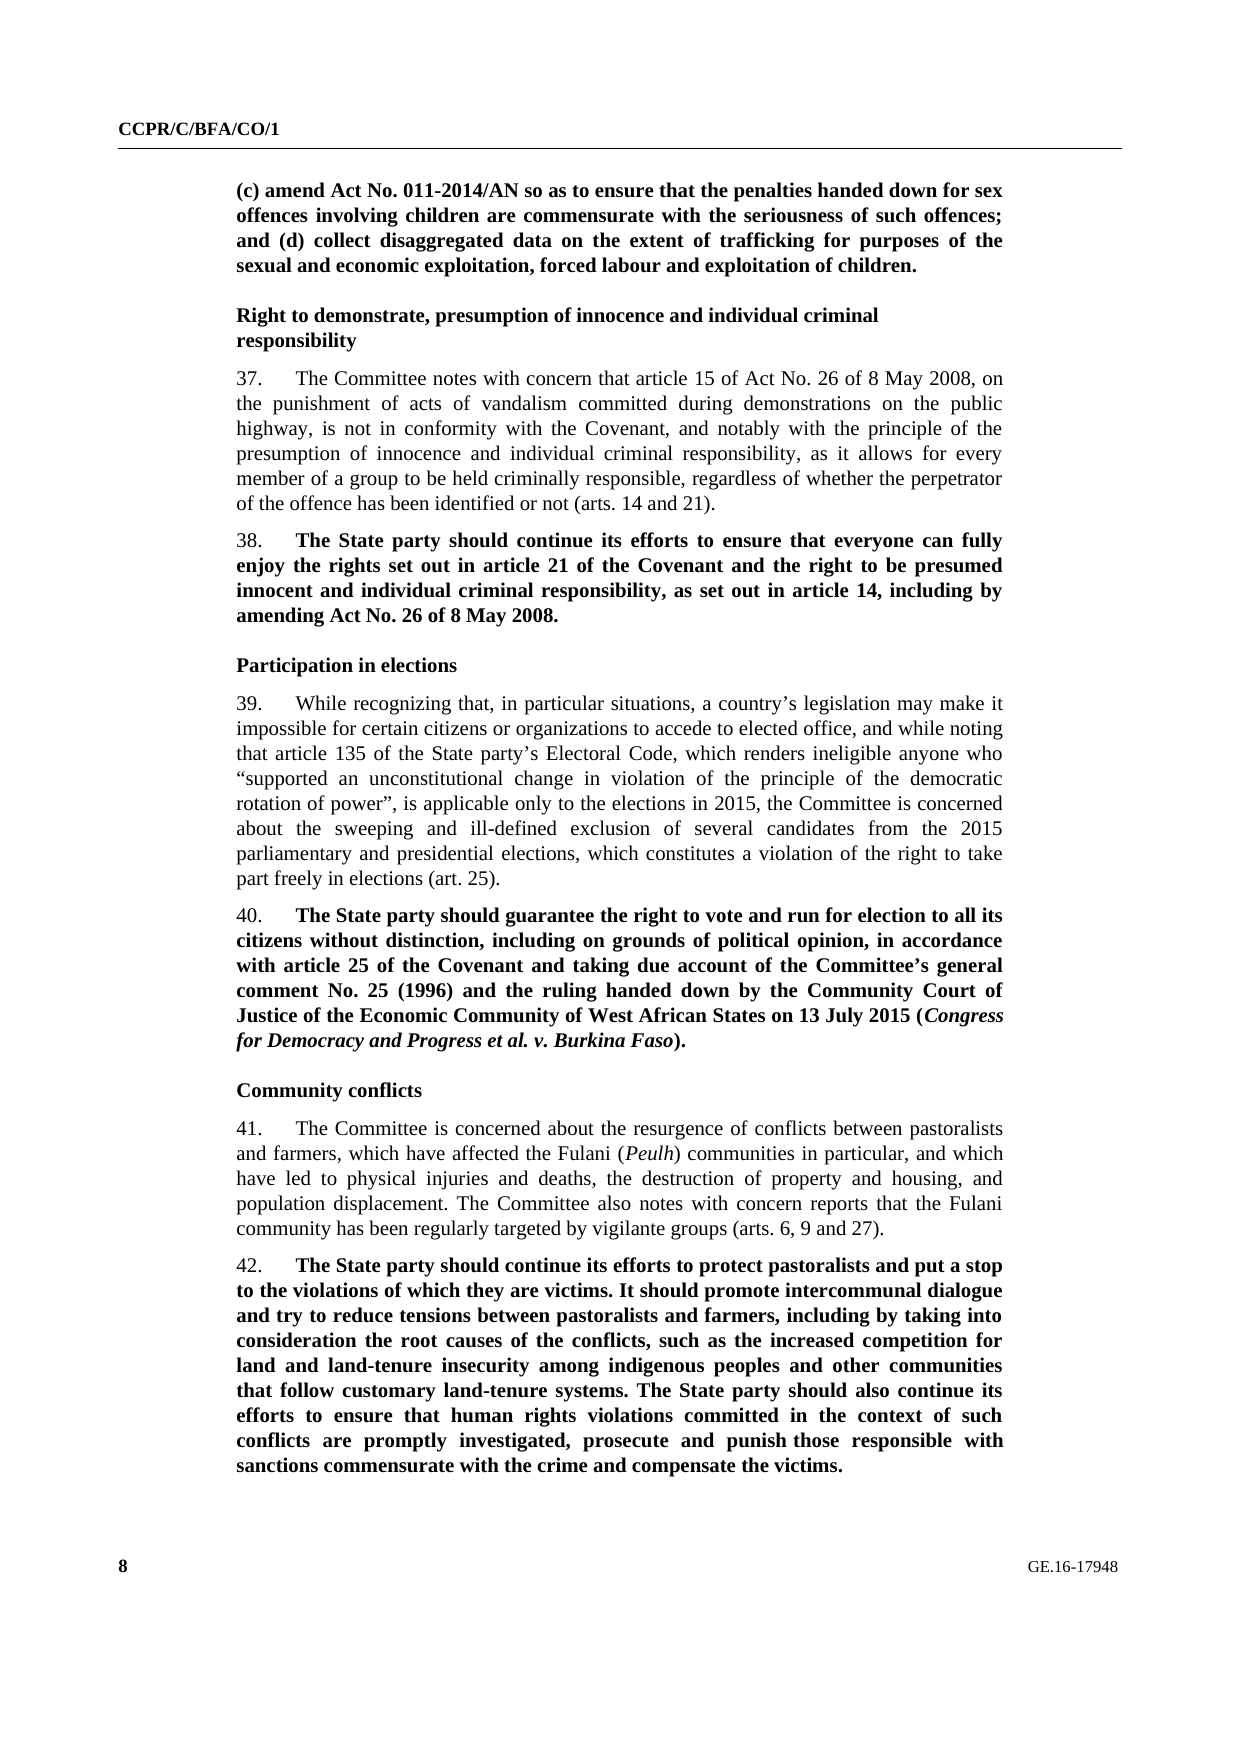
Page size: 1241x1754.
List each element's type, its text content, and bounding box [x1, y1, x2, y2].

text 37. The Committee notes with concern that article 15 of Act No. 26 of 8 May 2008, on the punishment of acts of vandalism committed during demonstrations on the public highway, is not in conformity with the Covenant, and notably with the principle of the presumption of innocence and individual criminal responsibility, as it allows for every member of a group to be held criminally responsible, regardless of whether the perpetrator of the offence has been identified or not (arts. 14 and 21). [236, 365, 1004, 515]
text Community conflicts [118, 1077, 1004, 1102]
text 39. While recognizing that, in particular situations, a country’s legislation may make it impossible for certain citizens or organizations to accede to elected office, and while noting that article 135 of the State party’s Electoral Code, which renders ineligible anyone who “supported an unconstitutional change in violation of the principle of the democratic rotation of power”, is applicable only to the elections in 2015, the Committee is concerned about the sweeping and ill-defined exclusion of several candidates from the 2015 parliamentary and presidential elections, which constitutes a violation of the right to take part freely in elections (art. 25). [236, 690, 1004, 890]
text Right to demonstrate, presumption of innocence and individual criminal responsibility [118, 302, 1004, 352]
text Participation in elections [118, 652, 1004, 677]
text 38. The State party should continue its efforts to ensure that everyone can fully enjoy the rights set out in article 21 of the Covenant and the right to be presumed innocent and individual criminal responsibility, as set out in article 14, including by amending Act No. 26 of 8 May 2008. [236, 527, 1004, 627]
text 42. The State party should continue its efforts to protect pastoralists and put a stop to the violations of which they are victims. It should promote intercommunal dialogue and try to reduce tensions between pastoralists and farmers, including by taking into consideration the root causes of the conflicts, such as the increased competition for land and land-tenure insecurity among indigenous peoples and other communities that follow customary land-tenure systems. The State party should also continue its efforts to ensure that human rights violations committed in the context of such conflicts are promptly investigated, prosecute and punish those responsible with sanctions commensurate with the crime and compensate the victims. [236, 1252, 1004, 1477]
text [236, 177, 1004, 277]
text 41. The Committee is concerned about the resurgence of conflicts between pastoralists and farmers, which have affected the Fulani (Peulh) communities in particular, and which have led to physical injuries and deaths, the destruction of property and housing, and population displacement. The Committee also notes with concern reports that the Fulani community has been regularly targeted by vigilante groups (arts. 6, 9 and 27). [236, 1115, 1004, 1240]
text 40. The State party should guarantee the right to vote and run for election to all its citizens without distinction, including on grounds of political opinion, in accordance with article 25 of the Covenant and taking due account of the Committee’s general comment No. 25 (1996) and the ruling handed down by the Community Court of Justice of the Economic Community of West African States on 13 July 2015 (Congress for Democracy and Progress et al. v. Burkina Faso). [236, 902, 1004, 1052]
